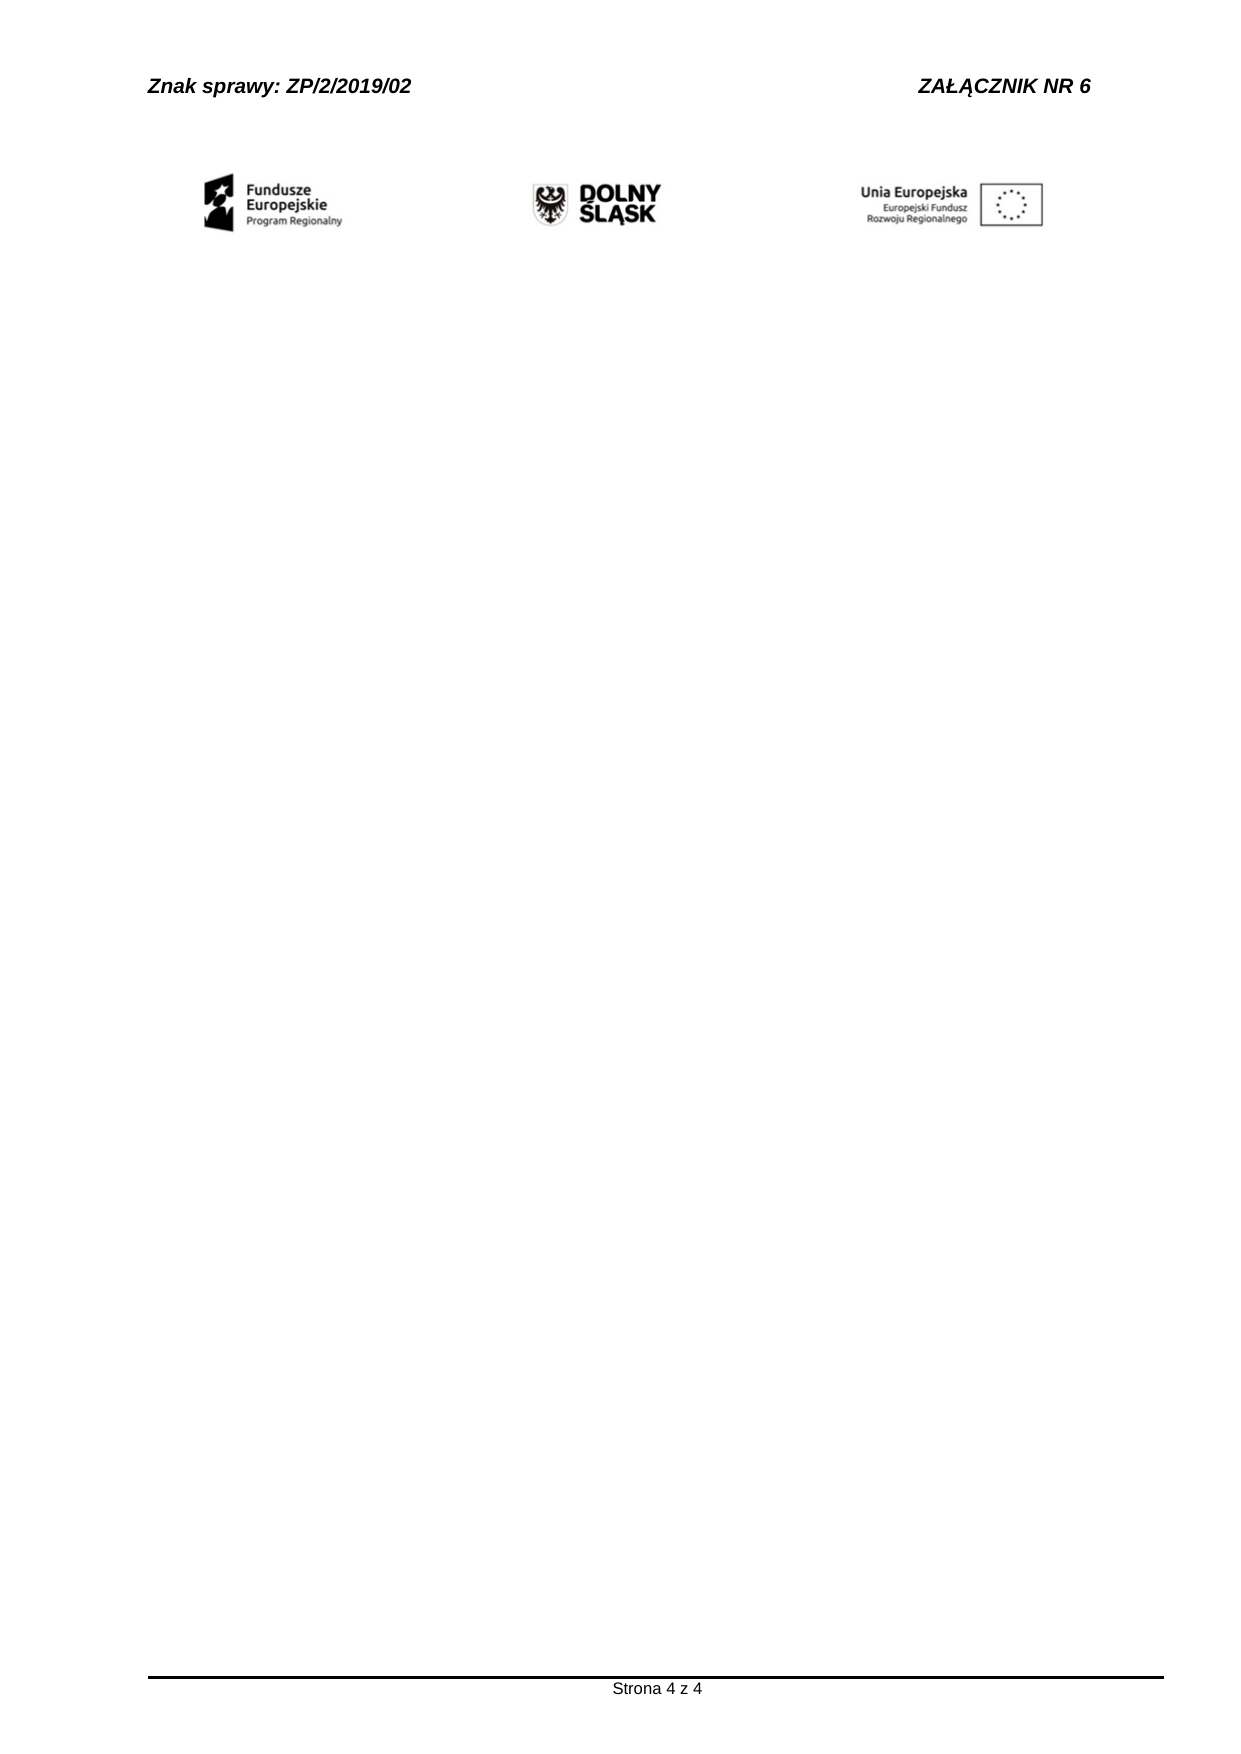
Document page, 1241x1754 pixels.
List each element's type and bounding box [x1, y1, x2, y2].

picture [147, 121, 1100, 281]
